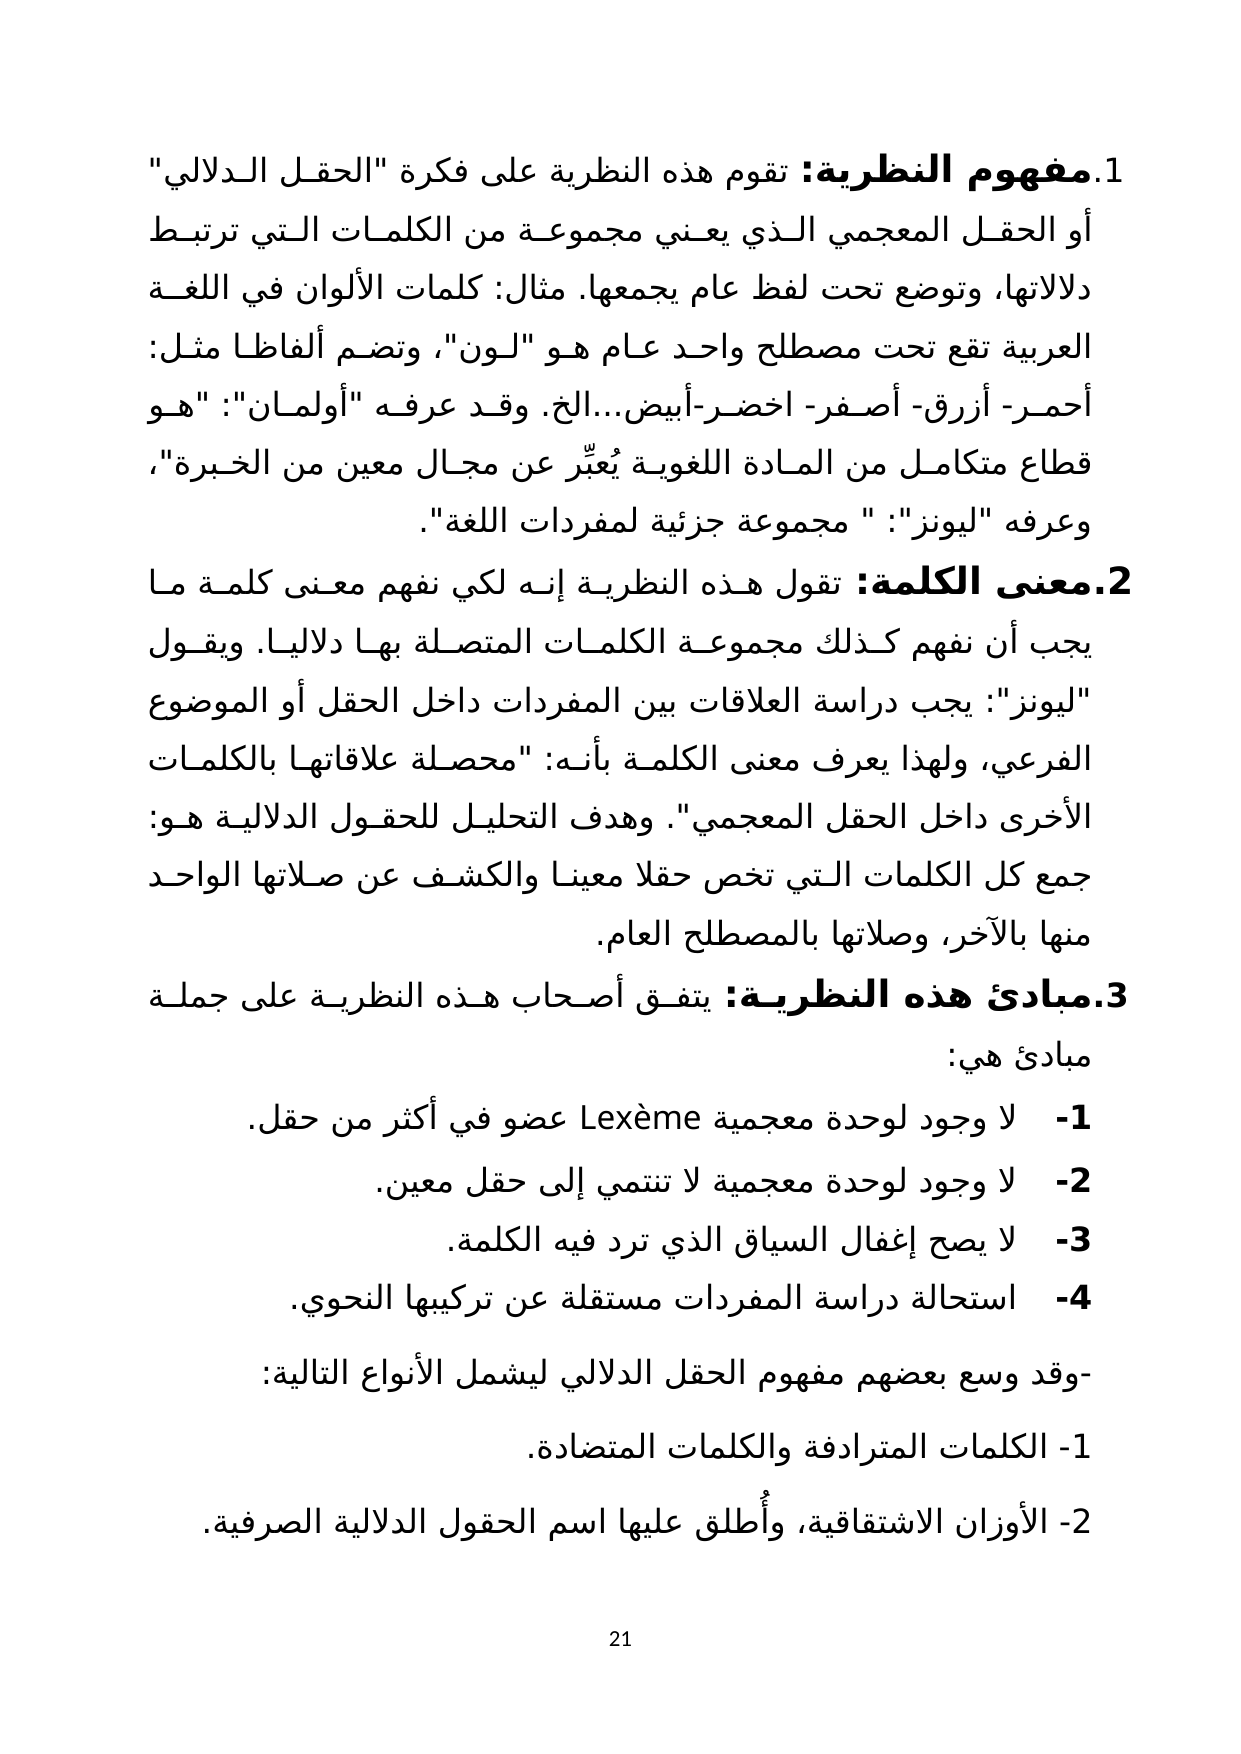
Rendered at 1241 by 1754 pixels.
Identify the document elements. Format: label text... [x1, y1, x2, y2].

text 1- الكلمات المترادفة والكلمات المتضادة. [148, 1428, 1093, 1467]
text 2- الأوزان الاشتقاقية، وأُطلق عليها اسم الحقول الدلالية الصرفية. [148, 1503, 1093, 1542]
list لا يصح إغفال السياق الذي ترد فيه الكلمة. [148, 1220, 1055, 1259]
list معنى الكلمة: تقول هذه النظرية إنه لكي نفهم معنى كلمة ما يجب أن نفهم كذلك مجموعة الكلمات المتصلة بها دلاليا. ويقول "ليونز": يجب دراسة العلاقات بين المفردات داخل الحقل أو الموضوع الفرعي، ولهذا يعرف معنى الكلمة بأنه: "محصلة علاقاتها بالكلمات الأخرى داخل الحقل المعجمي". وهدف التحليل للحقول الدلالية هو: جمع كل الكلمات التي تخص حقلا معينا والكشف عن صلاتها الواحد منها بالآخر، وصلاتها بالمصطلح العام. [148, 560, 1093, 953]
list مبادئ هذه النظرية: يتفق أصحاب هذه النظرية على جملة مبادئ هي: [148, 972, 1093, 1074]
list استحالة دراسة المفردات مستقلة عن تركيبها النحوي. [148, 1278, 1055, 1317]
text -وقد وسع بعضهم مفهوم الحقل الدلالي ليشمل الأنواع التالية: [148, 1353, 1093, 1392]
list لا وجود لوحدة معجمية Lexème عضو في أكثر من حقل. [148, 1094, 1055, 1139]
list مفهوم النظرية: تقوم هذه النظرية على فكرة "الحقل الدلالي" أو الحقل المعجمي الذي يعني مجموعة من الكلمات التي ترتبط دلالاتها، وتوضع تحت لفظ عام يجمعها. مثال: كلمات الألوان في اللغة العربية تقع تحت مصطلح واحد عام هو "لون"، وتضم ألفاظا مثل: أحمر- أزرق- أصفر- اخضر-أبيض...الخ. وقد عرفه "أولمان": "هو قطاع متكامل من المادة اللغوية يُعبِّر عن مجال معين من الخبرة"، وعرفه "ليونز": " مجموعة جزئية لمفردات اللغة". [148, 148, 1093, 541]
list لا وجود لوحدة معجمية لا تنتمي إلى حقل معين. [148, 1162, 1055, 1201]
